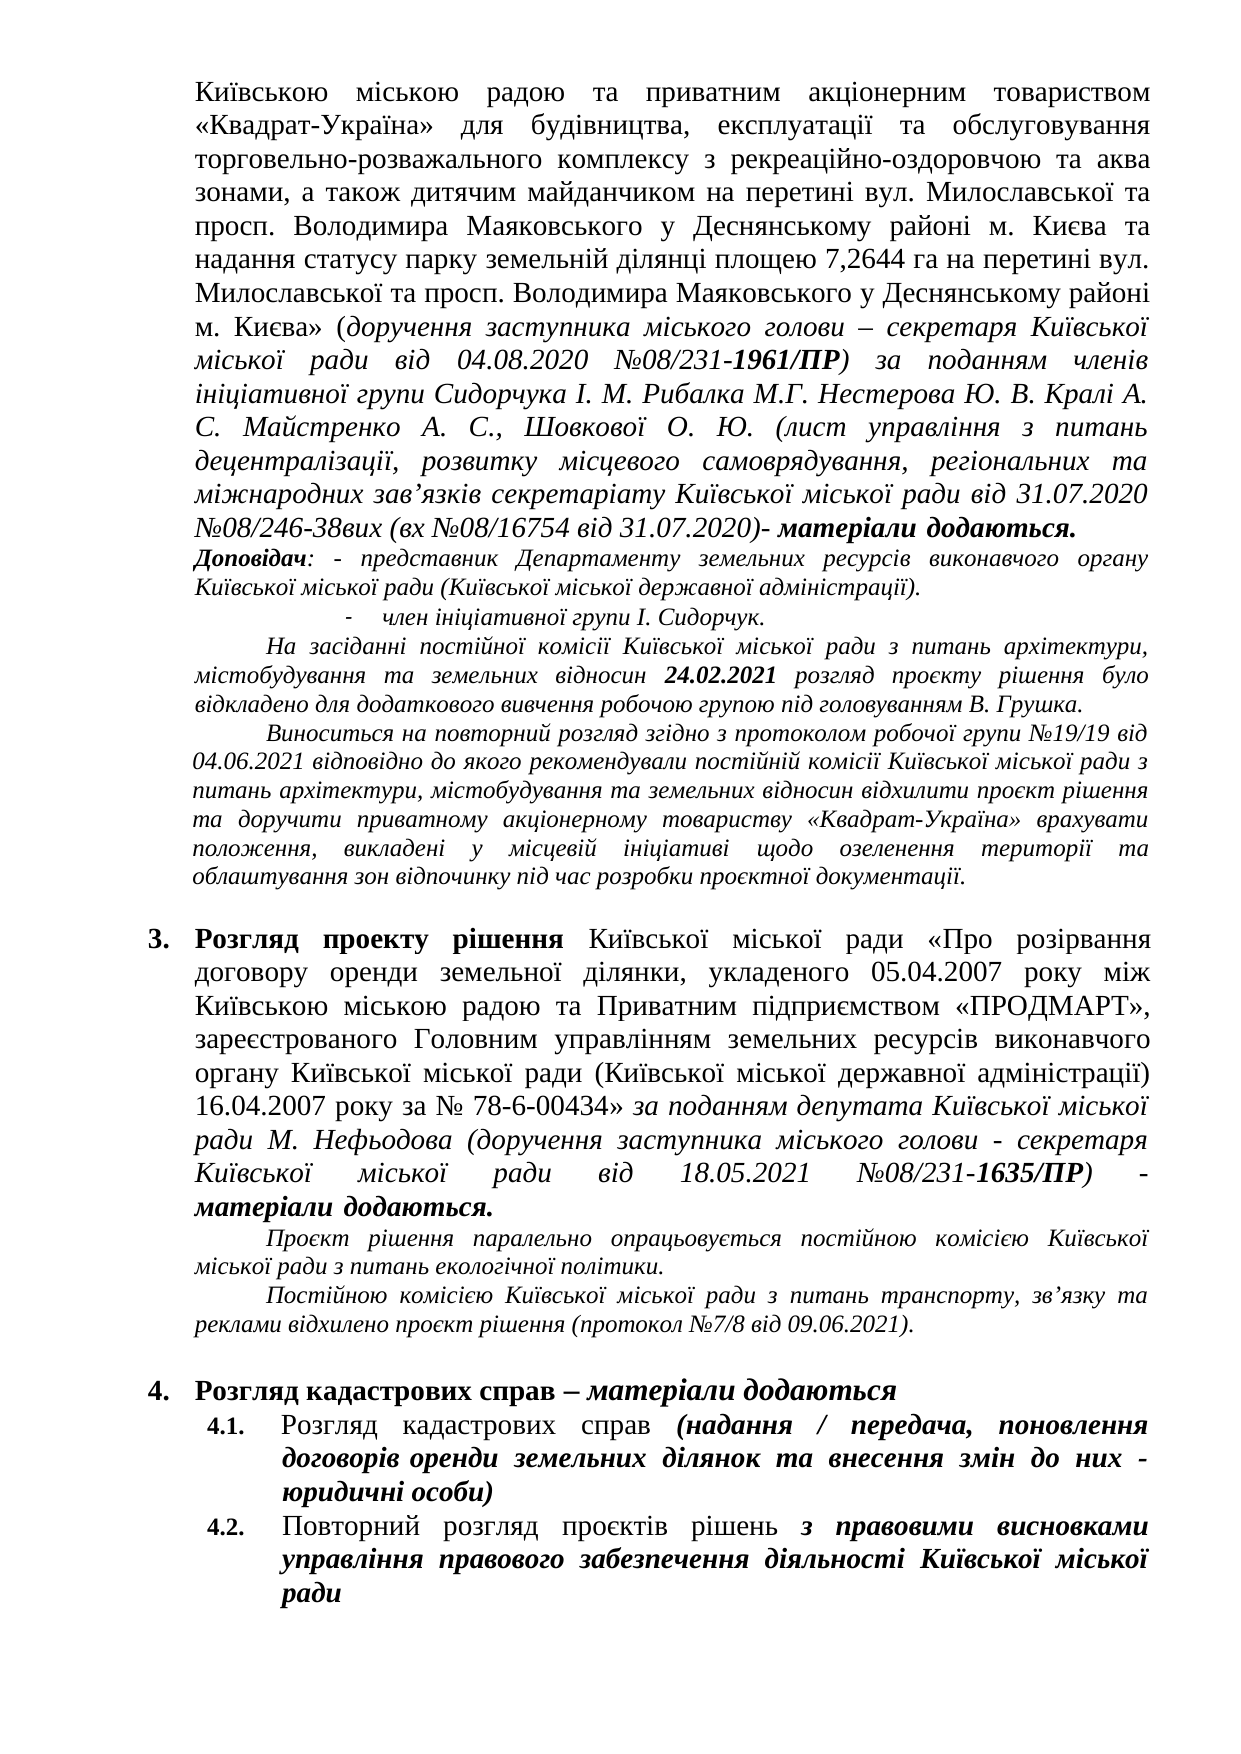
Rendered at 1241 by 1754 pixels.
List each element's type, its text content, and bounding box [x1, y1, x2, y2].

text Постійною комісією Київської міської ради з питань транспорту, зв’язку та реклами відхилено проєкт рішення (протокол №7/8 від 09.06.2021). [194, 1280, 1151, 1338]
text Виноситься на повторний розгляд згідно з протоколом робочої групи №19/19 від 04.06.2021 відповідно до якого рекомендували постійній комісії Київської міської ради з питань архітектури, містобудування та земельних відносин відхилити проєкт рішення та доручити приватному акціонерному товариству «Квадрат-Україна» врахувати положення, викладені у місцевій ініціативі щодо озеленення території та облаштування зон відпочинку під час розробки проєктної документації. [192, 718, 1152, 890]
list член ініціативної групи І. Сидорчук. [344, 601, 1151, 631]
list Розгляд проекту рішення Київської міської ради «Про розірвання договору оренди земельної ділянки, укладеного 05.04.2007 року між Київською міською радою та Приватним підприємством «ПРОДМАРТ», зареєстрованого Головним управлінням земельних ресурсів виконавчого органу Київської міської ради (Київської міської державної адміністрації) 16.04.2007 року за № 78-6-00434» за поданням депутата Київської міської ради М. Нефьодова (доручення заступника міського голови - секретаря Київської міської ради від 18.05.2021 №08/231-1635/ПР) - матеріали додаються. [148, 921, 1151, 1223]
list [148, 74, 1151, 543]
list Повторний розгляд проєктів рішень з правовими висновками управління правового забезпечення діяльності Київської міської ради [207, 1508, 1152, 1608]
list Розгляд кадастрових справ (надання / передача, поновлення договорів оренди земельних ділянок та внесення змін до них - юридичні особи) [207, 1407, 1151, 1508]
text Проєкт рішення паралельно опрацьовується постійною комісією Київської міської ради з питань екологічної політики. [194, 1223, 1151, 1280]
list Доповідач: - представник Департаменту земельних ресурсів виконавчого органу Київської міської ради (Київської міської державної адміністрації). [194, 543, 1151, 601]
list Розгляд кадастрових справ – матеріали додаються [148, 1371, 1152, 1407]
list На засіданні постійної комісії Київської міської ради з питань архітектури, містобудування та земельних відносин 24.02.2021 розгляд проєкту рішення було відкладено для додаткового вивчення робочою групою під головуванням В. Грушка. [194, 631, 1152, 718]
